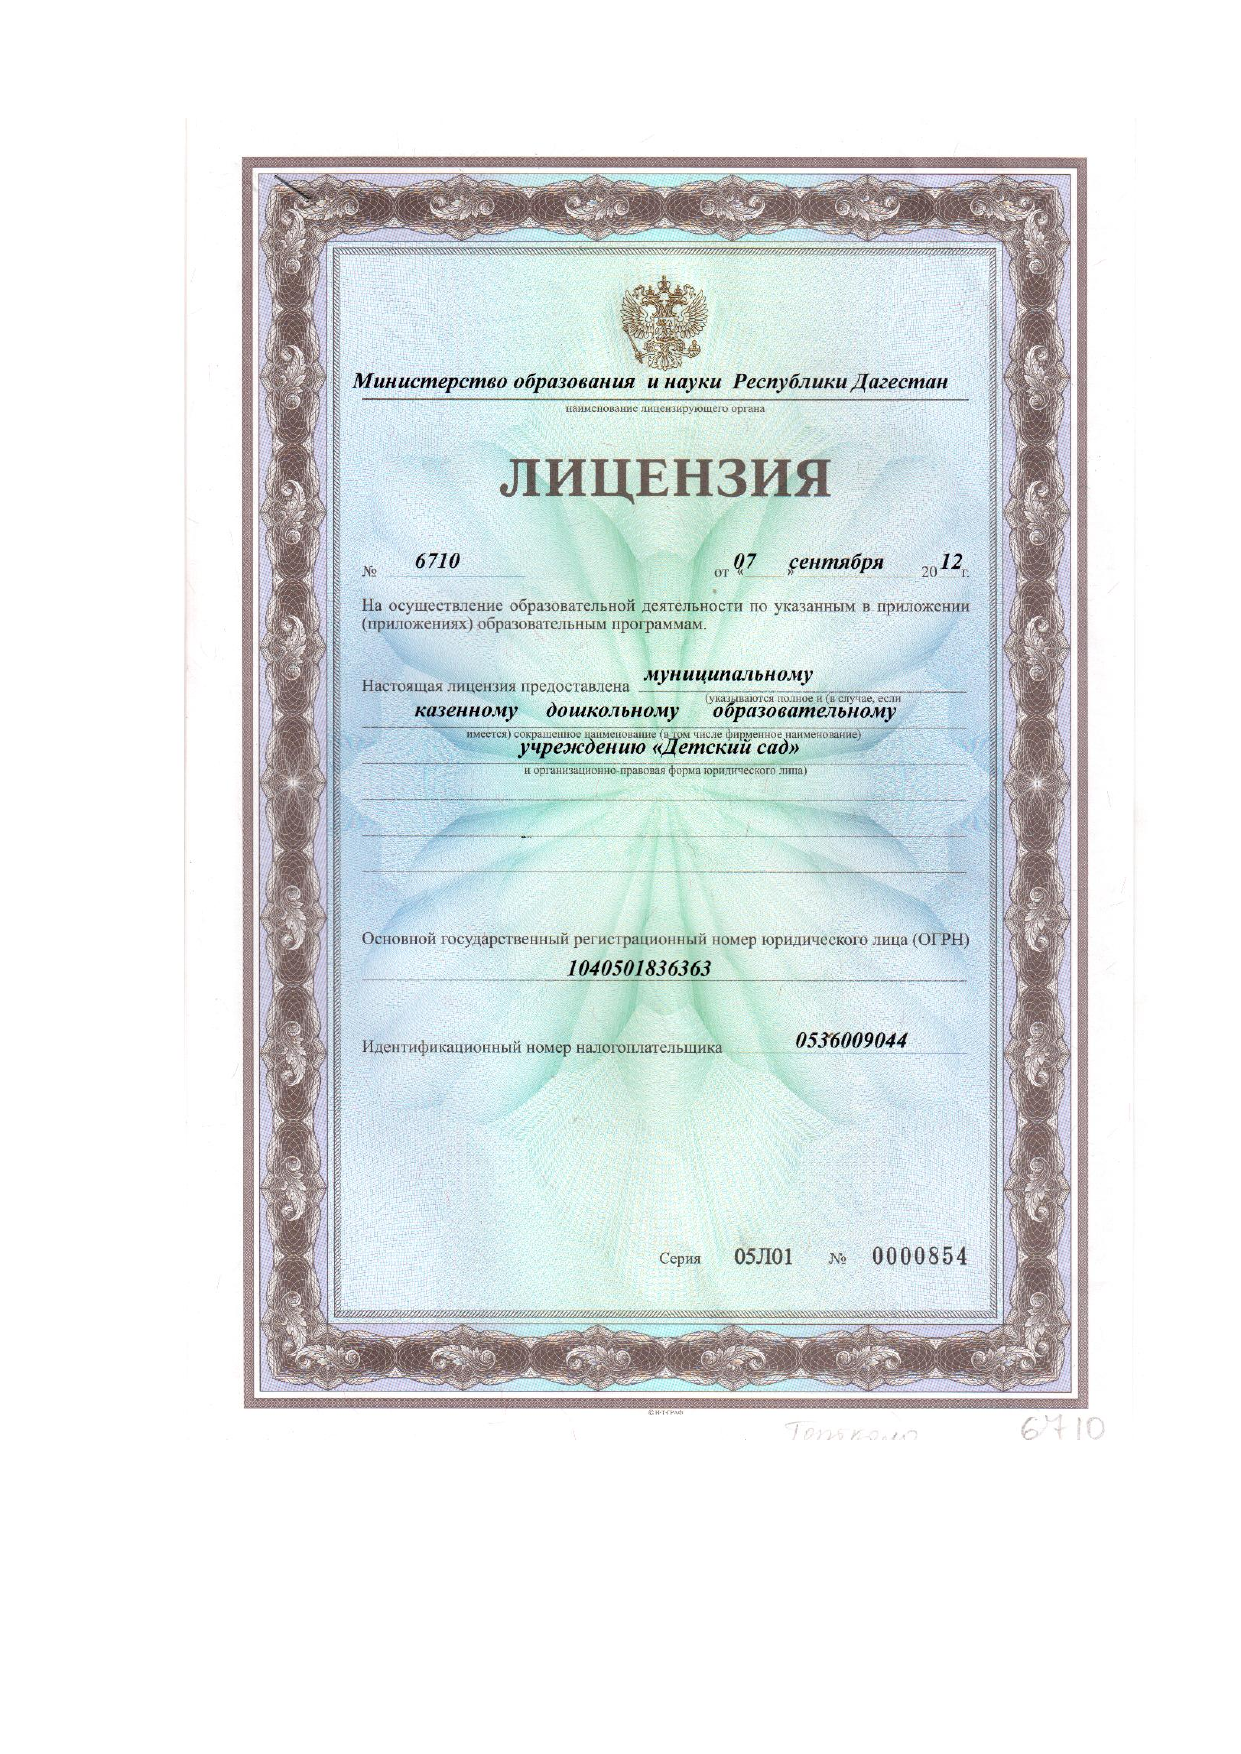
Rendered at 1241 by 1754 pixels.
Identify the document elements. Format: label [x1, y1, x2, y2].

picture [177, 118, 1152, 1460]
